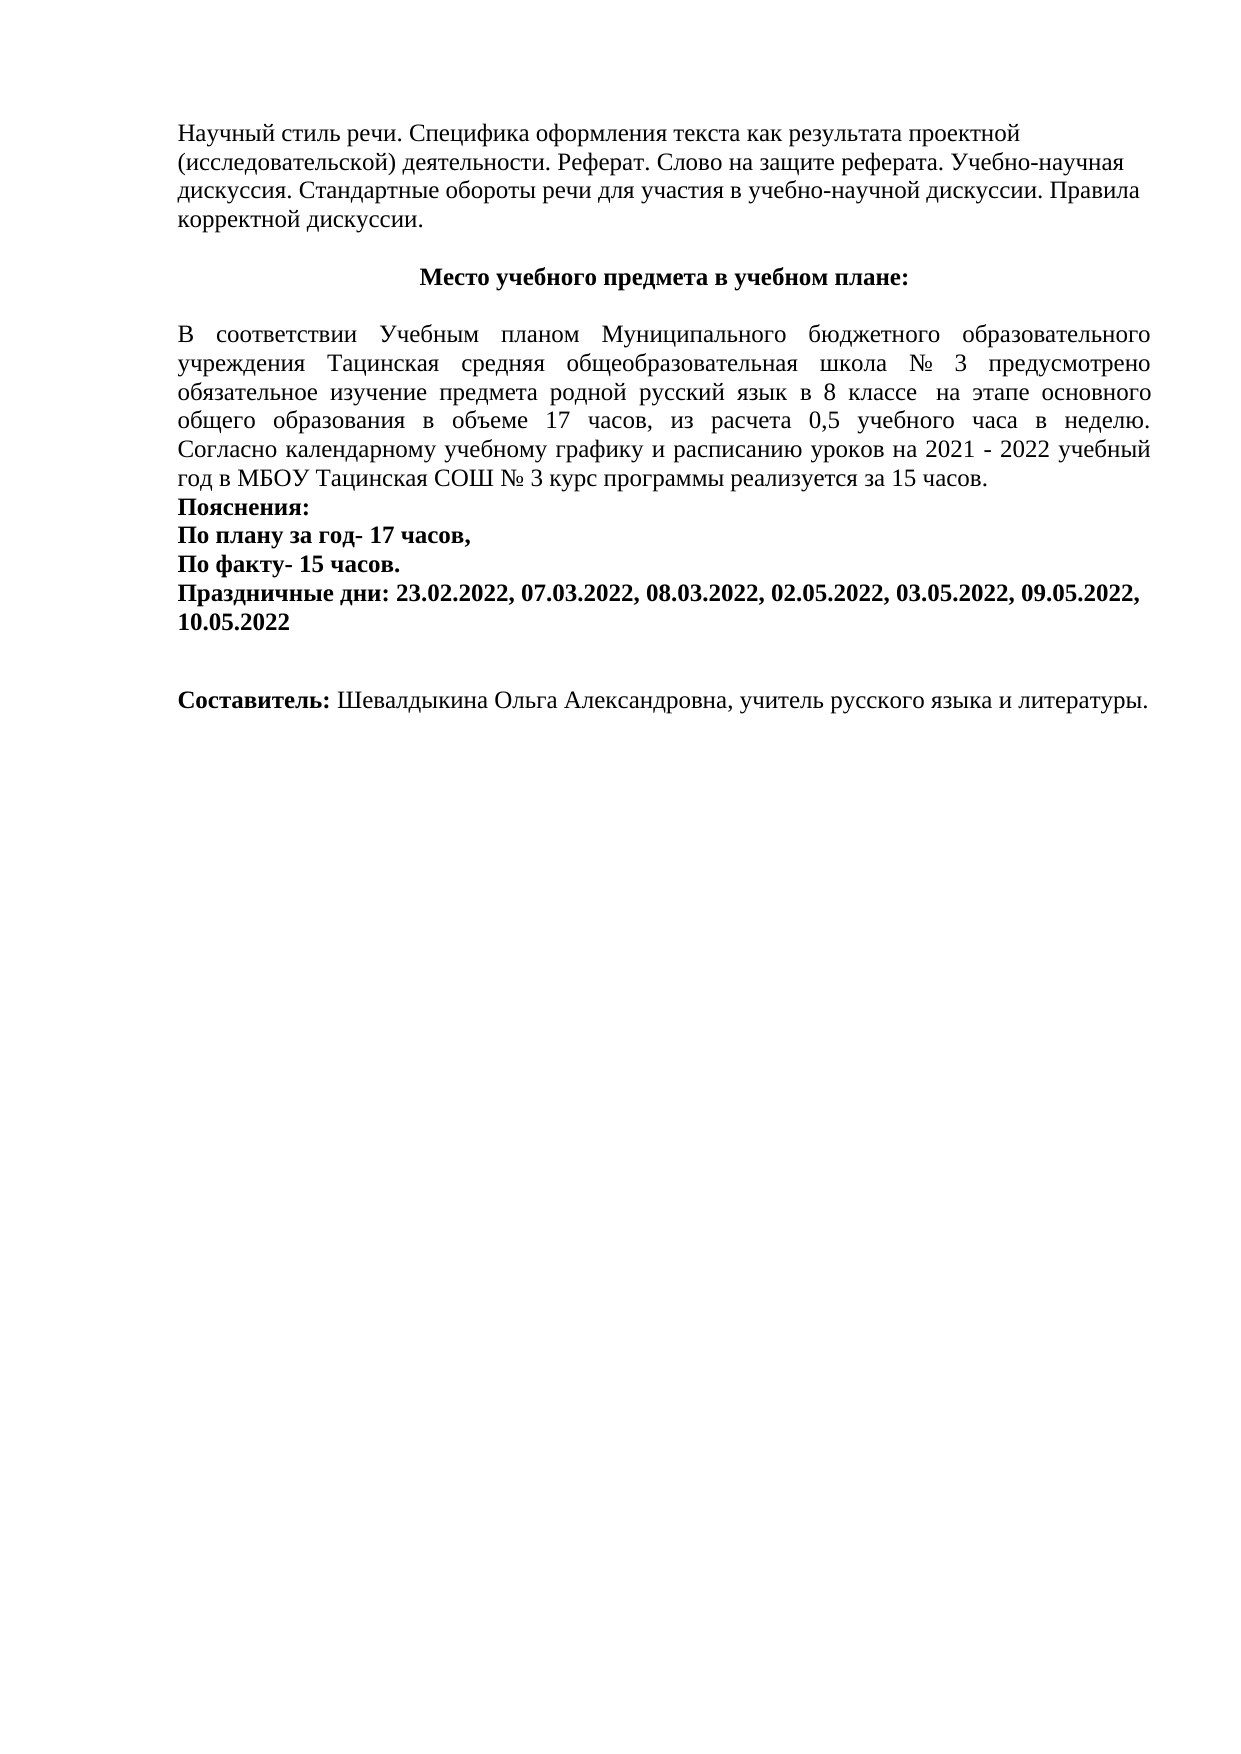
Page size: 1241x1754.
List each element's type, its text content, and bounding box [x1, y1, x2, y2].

text Пояснения: [177, 492, 1152, 521]
text По плану за год- 17 часов, [177, 521, 1152, 549]
text Праздничные дни: 23.02.2022, 07.03.2022, 08.03.2022, 02.05.2022, 03.05.2022, 09.05.2022, 10.05.2022 [177, 578, 1152, 636]
text Место учебного предмета в учебном плане: [177, 262, 1152, 291]
text Научный стиль речи. Специфика оформления текста как результата проектной (исследовательской) деятельности. Реферат. Слово на защите реферата. Учебно-научная дискуссия. Стандартные обороты речи для участия в учебно-научной дискуссии. Правила корректной дискуссии. [177, 118, 1152, 233]
text По факту- 15 часов. [177, 549, 1152, 578]
text Составитель: Шевалдыкина Ольга Александровна, учитель русского языка и литературы. [177, 685, 1152, 714]
text В соответствии Учебным планом Муниципального бюджетного образовательного учреждения Тацинская средняя общеобразовательная школа № 3 предусмотрено обязательное изучение предмета родной русский язык в 8 классе на этапе основного общего образования в объеме 17 часов, из расчета 0,5 учебного часа в неделю. Согласно календарному учебному графику и расписанию уроков на 2021 - 2022 учебный год в МБОУ Тацинская СОШ № 3 курс программы реализуется за 15 часов. [177, 319, 1152, 492]
